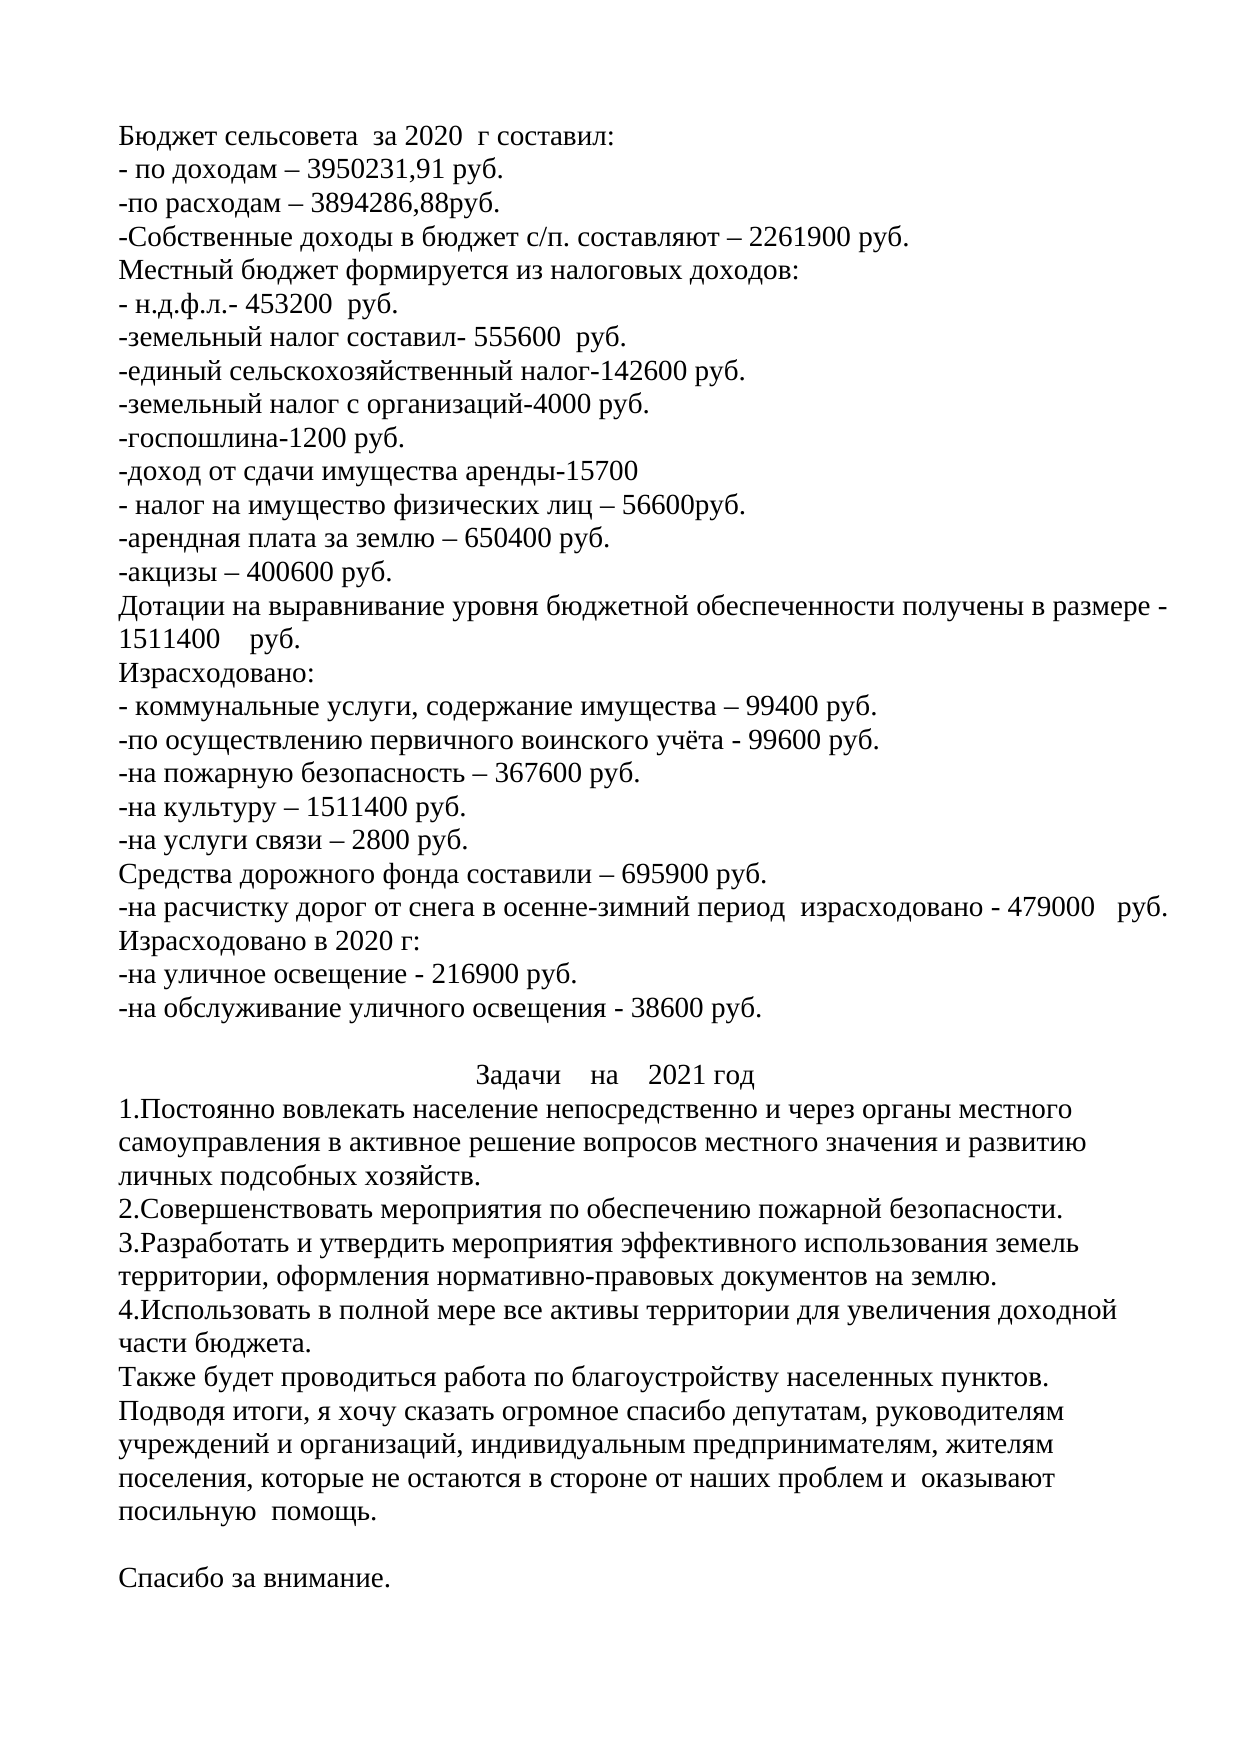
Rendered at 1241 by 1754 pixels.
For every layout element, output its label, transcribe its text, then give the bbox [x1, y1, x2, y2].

text -на уличное освещение - 216900 руб. [118, 957, 1181, 990]
text - налог на имущество физических лиц – 56600руб. [118, 487, 1181, 521]
text -на культуру – 1511400 руб. [118, 789, 1181, 822]
text -по осуществлению первичного воинского учёта - 99600 руб. [118, 722, 1181, 755]
text - н.д.ф.л.- 453200 руб. [118, 286, 1181, 319]
text -госпошлина-1200 руб. [118, 420, 1181, 453]
text -по расходам – 3894286,88руб. [118, 185, 1181, 219]
text -земельный налог составил- 555600 руб. [118, 319, 1181, 353]
text Местный бюджет формируется из налоговых доходов: [118, 252, 1181, 286]
text -арендная плата за землю – 650400 руб. [118, 521, 1181, 554]
text -Собственные доходы в бюджет с/п. составляют – 2261900 руб. [118, 219, 1181, 252]
text 2.Совершенствовать мероприятия по обеспечению пожарной безопасности. [118, 1191, 1181, 1225]
text -на услуги связи – 2800 руб. [118, 822, 1181, 856]
text Средства дорожного фонда составили – 695900 руб. [118, 856, 1181, 889]
text Задачи на 2021 год [118, 1057, 1181, 1091]
text -на пожарную безопасность – 367600 руб. [118, 755, 1181, 789]
text -единый сельскохозяйственный налог-142600 руб. [118, 353, 1181, 386]
text -акцизы – 400600 руб. [118, 554, 1181, 588]
text Подводя итоги, я хочу сказать огромное спасибо депутатам, руководителям учреждений и организаций, индивидуальным предпринимателям, жителям поселения, которые не остаются в стороне от наших проблем и оказывают посильную помощь. [118, 1393, 1181, 1527]
text -на обслуживание уличного освещения - 38600 руб. [118, 990, 1181, 1024]
text - по доходам – 3950231,91 руб. [118, 152, 1181, 185]
text 1.Постоянно вовлекать население непосредственно и через органы местного самоуправления в активное решение вопросов местного значения и развитию личных подсобных хозяйств. [118, 1091, 1181, 1191]
text -земельный налог с организаций-4000 руб. [118, 386, 1181, 420]
text -на расчистку дорог от снега в осенне-зимний период израсходовано - 479000 руб. [118, 889, 1181, 923]
text Спасибо за внимание. [118, 1560, 1181, 1594]
text 3.Разработать и утвердить мероприятия эффективного использования земель территории, оформления нормативно-правовых документов на землю. [118, 1225, 1181, 1292]
text Также будет проводиться работа по благоустройству населенных пунктов. [118, 1359, 1181, 1393]
text 4.Использовать в полной мере все активы территории для увеличения доходной части бюджета. [118, 1292, 1181, 1359]
text Бюджет сельсовета за 2020 г составил: [118, 118, 1181, 152]
text -доход от сдачи имущества аренды-15700 [118, 453, 1181, 487]
text Израсходовано: [118, 655, 1181, 688]
text Дотации на выравнивание уровня бюджетной обеспеченности получены в размере - 1511400 руб. [118, 588, 1181, 655]
text - коммунальные услуги, содержание имущества – 99400 руб. [118, 688, 1181, 722]
text Израсходовано в 2020 г: [118, 923, 1181, 957]
